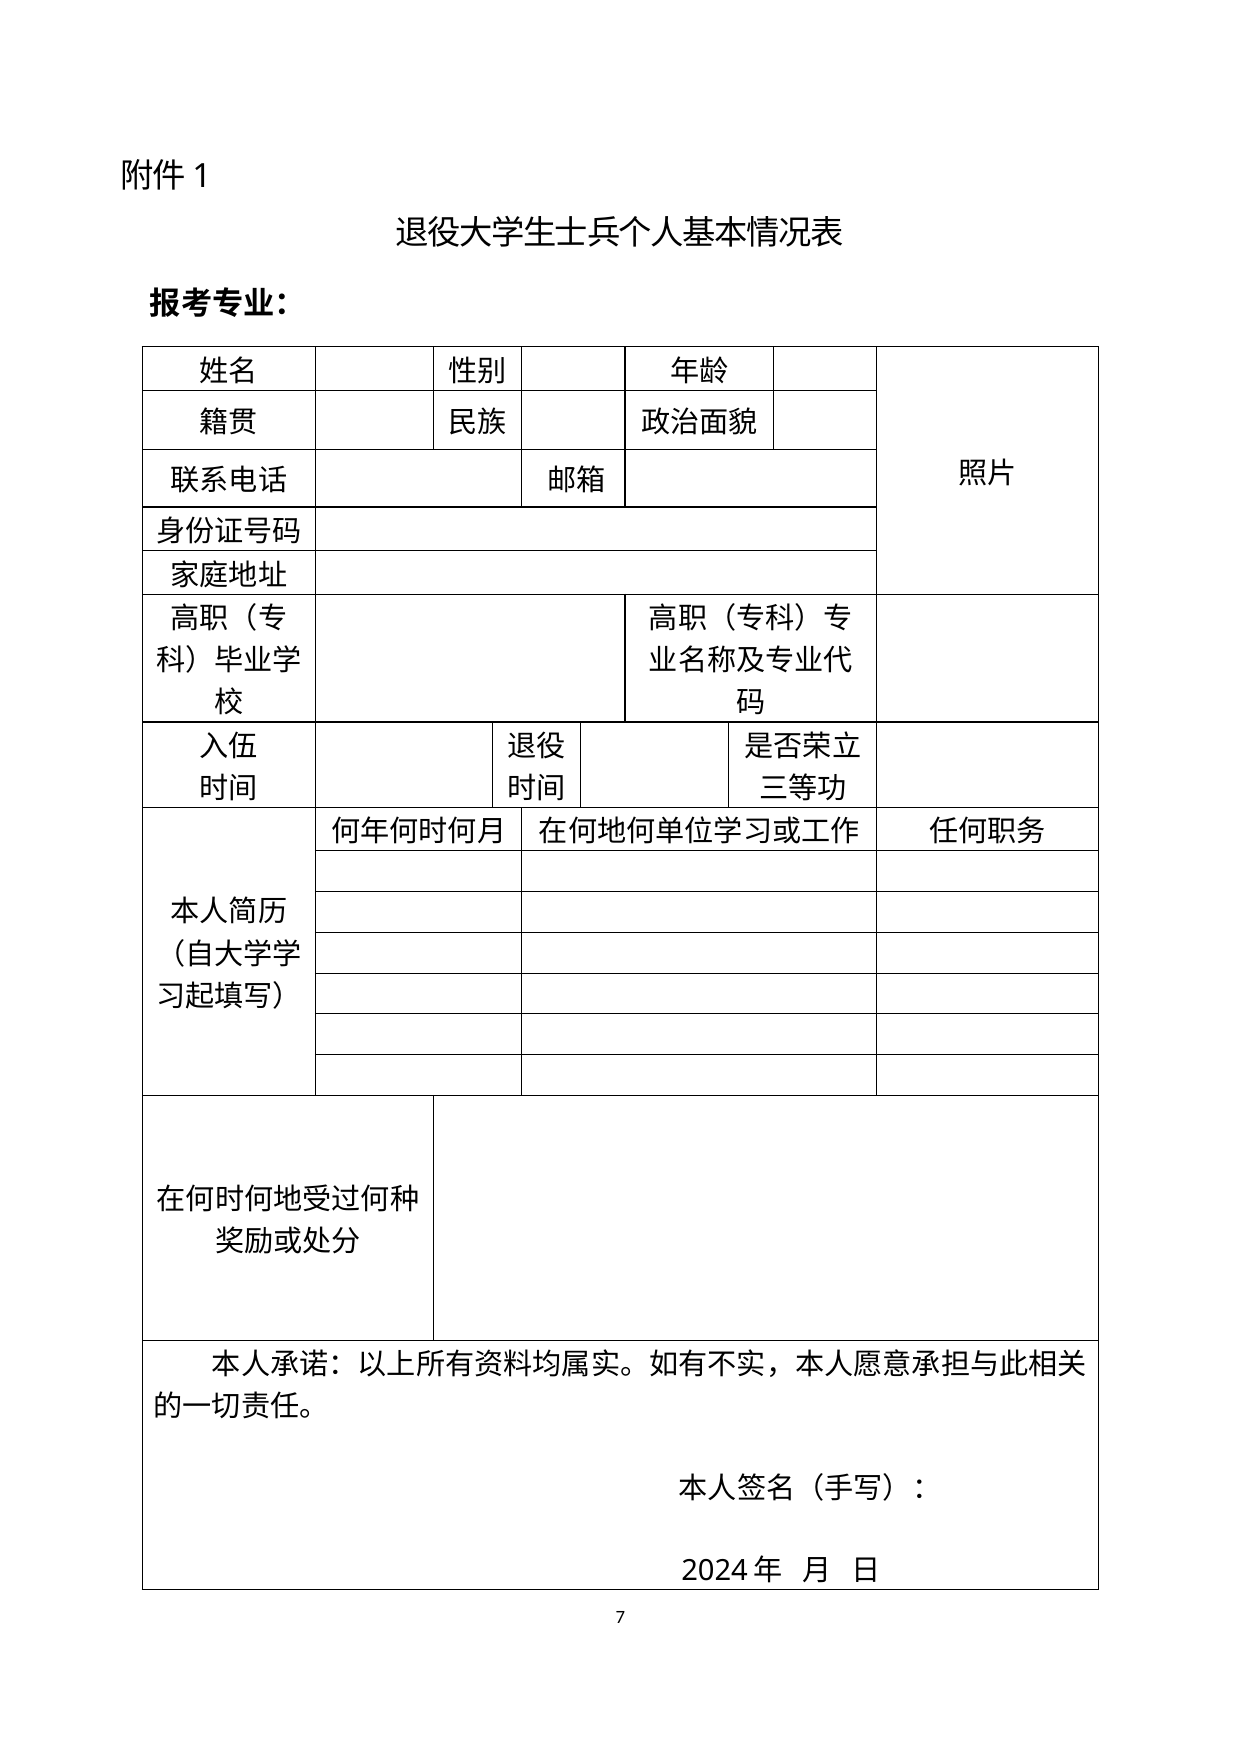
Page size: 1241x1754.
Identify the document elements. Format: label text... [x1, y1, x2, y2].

table_cell [774, 391, 876, 449]
table_cell 在何地何单位学习或工作 [522, 808, 876, 850]
table_cell [316, 450, 521, 506]
table_cell [522, 974, 876, 1013]
table_cell 任何职务 [877, 808, 1098, 850]
table_cell [316, 1055, 521, 1095]
table_cell [316, 391, 433, 449]
table_cell 邮箱 [522, 450, 624, 506]
table_header 姓名 [143, 347, 315, 390]
table_cell [522, 1014, 876, 1054]
table_cell 本人简历（自大学学习起填写） [143, 808, 315, 1095]
table_cell [316, 974, 521, 1013]
table_cell 是否荣立三等功 [729, 723, 876, 807]
table_cell [522, 892, 876, 932]
table_cell 籍贯 [143, 391, 315, 449]
table_cell [877, 892, 1098, 932]
table_cell [316, 933, 521, 972]
text 报考专业： [118, 278, 1122, 323]
table_cell 退役 时间 [493, 723, 580, 807]
table_header [522, 347, 624, 390]
table_cell 高职（专科）毕业学校 [143, 595, 315, 721]
table_cell [522, 851, 876, 891]
table_cell [877, 595, 1098, 721]
table_cell [877, 851, 1098, 891]
table_cell 在何时何地受过何种奖励或处分 [143, 1096, 433, 1340]
table_cell 身份证号码 [143, 508, 315, 550]
table_cell 民族 [434, 391, 521, 449]
table_cell [877, 723, 1098, 807]
table_cell [522, 1055, 876, 1095]
table_cell [581, 723, 728, 807]
table_cell [316, 508, 876, 550]
table_cell [316, 1014, 521, 1054]
table_cell 入伍 时间 [143, 723, 315, 807]
table_cell 高职（专科）专业名称及专业代码 [626, 595, 876, 721]
table_cell [877, 933, 1098, 972]
table_header 照片 [877, 347, 1098, 593]
table_cell 政治面貌 [626, 391, 773, 449]
table_cell [316, 851, 521, 891]
table_cell [434, 1096, 1098, 1340]
table_cell [316, 892, 521, 932]
table_cell 本人承诺：以上所有资料均属实。如有不实，本人愿意承担与此相关的一切责任。 本人签名（手写）： 2024年 月 日 [143, 1341, 1098, 1589]
table_header 性别 [434, 347, 521, 390]
table_cell 家庭地址 [143, 551, 315, 593]
table_cell 何年何时何月 [316, 808, 521, 850]
table_cell [522, 933, 876, 972]
table_cell [877, 974, 1098, 1013]
text 退役大学生士兵个人基本情况表 [118, 206, 1122, 254]
table_cell [316, 551, 876, 593]
table_cell [877, 1014, 1098, 1054]
table_header [316, 347, 433, 390]
table_cell [626, 450, 876, 506]
table_cell 联系电话 [143, 450, 315, 506]
table_header [774, 347, 876, 390]
table_cell [522, 391, 624, 449]
table_cell [316, 723, 492, 807]
table_header 年龄 [626, 347, 773, 390]
table_cell [316, 595, 624, 721]
text 附件1 [118, 141, 1122, 206]
table_cell [877, 1055, 1098, 1095]
